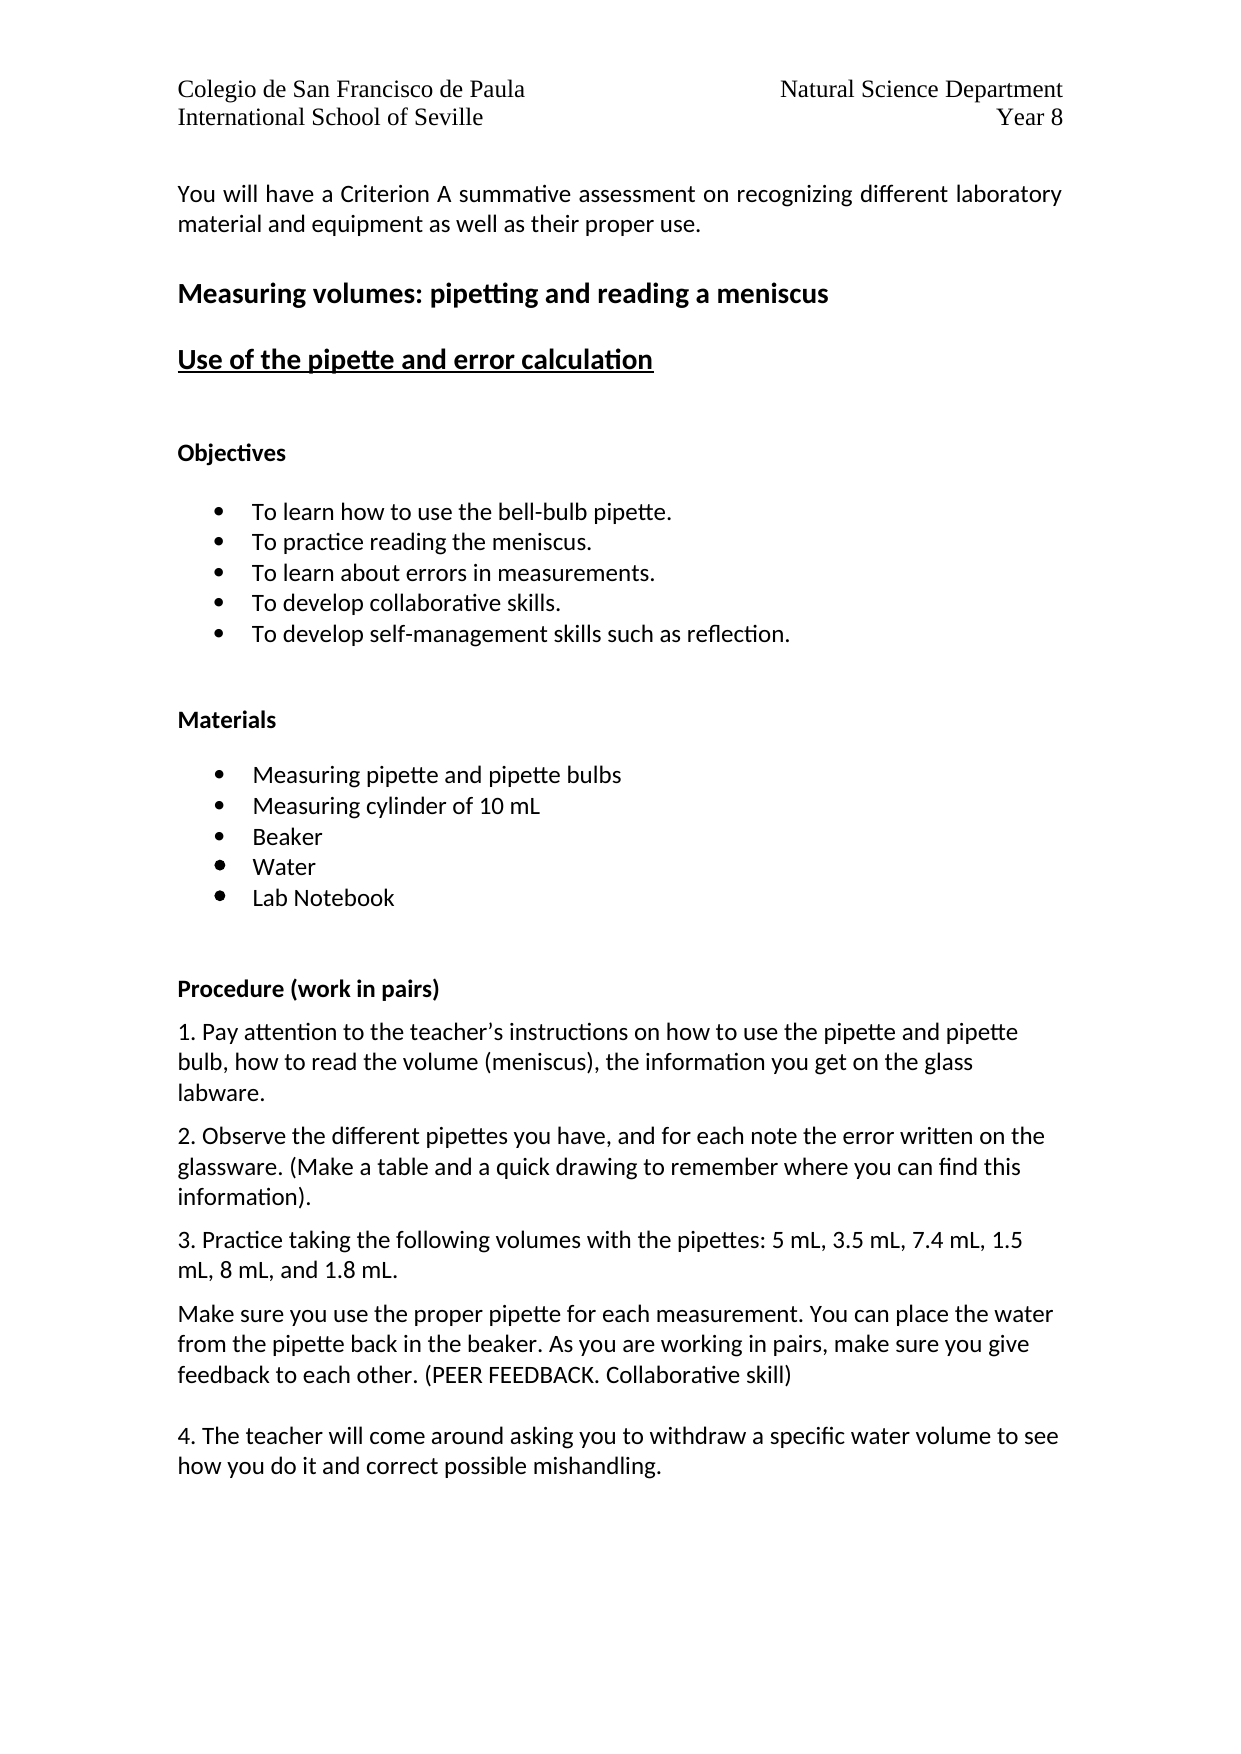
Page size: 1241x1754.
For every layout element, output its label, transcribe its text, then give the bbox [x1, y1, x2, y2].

list To develop self-management skills such as reflection. [214, 618, 1063, 648]
list To learn about errors in measurements. [214, 557, 1063, 587]
list Make sure you use the proper pipette for each measurement. You can place the water from the pipette back in the beaker. As you are working in pairs, make sure you give feedback to each other. (PEER FEEDBACK. Collaborative skill) [177, 1298, 1063, 1389]
list 4. The teacher will come around asking you to withdraw a specific water volume to see how you do it and correct possible mishandling. [177, 1420, 1063, 1481]
text Materials [177, 704, 1063, 734]
list Measuring pipette and pipette bulbs [215, 759, 1063, 790]
text 2. Observe the different pipettes you have, and for each note the error written on the glassware. (Make a table and a quick drawing to remember where you can find this information). [177, 1120, 1063, 1212]
list Water [215, 851, 1063, 882]
list To develop collaborative skills. [214, 587, 1063, 618]
list Lab Notebook [215, 882, 1063, 912]
text 3. Practice taking the following volumes with the pipettes: 5 mL, 3.5 mL, 7.4 mL, 1.5 mL, 8 mL, and 1.8 mL. [177, 1224, 1063, 1285]
list To learn how to use the bell-bulb pipette. [214, 496, 1063, 526]
text Measuring volumes: pipetting and reading a meniscus [177, 275, 1063, 310]
text Objectives [177, 437, 1063, 468]
text 1. Pay attention to the teacher’s instructions on how to use the pipette and pipette bulb, how to read the volume (meniscus), the information you get on the glass labware. [177, 1016, 1063, 1108]
text Use of the pipette and error calculation [177, 341, 1063, 377]
list Beaker [215, 821, 1063, 851]
text Procedure (work in pairs) [177, 973, 1063, 1003]
list To practice reading the meniscus. [214, 526, 1063, 557]
list Measuring cylinder of 10 mL [215, 790, 1063, 821]
text You will have a Criterion A summative assessment on recognizing different laboratory material and equipment as well as their proper use. [177, 178, 1063, 239]
